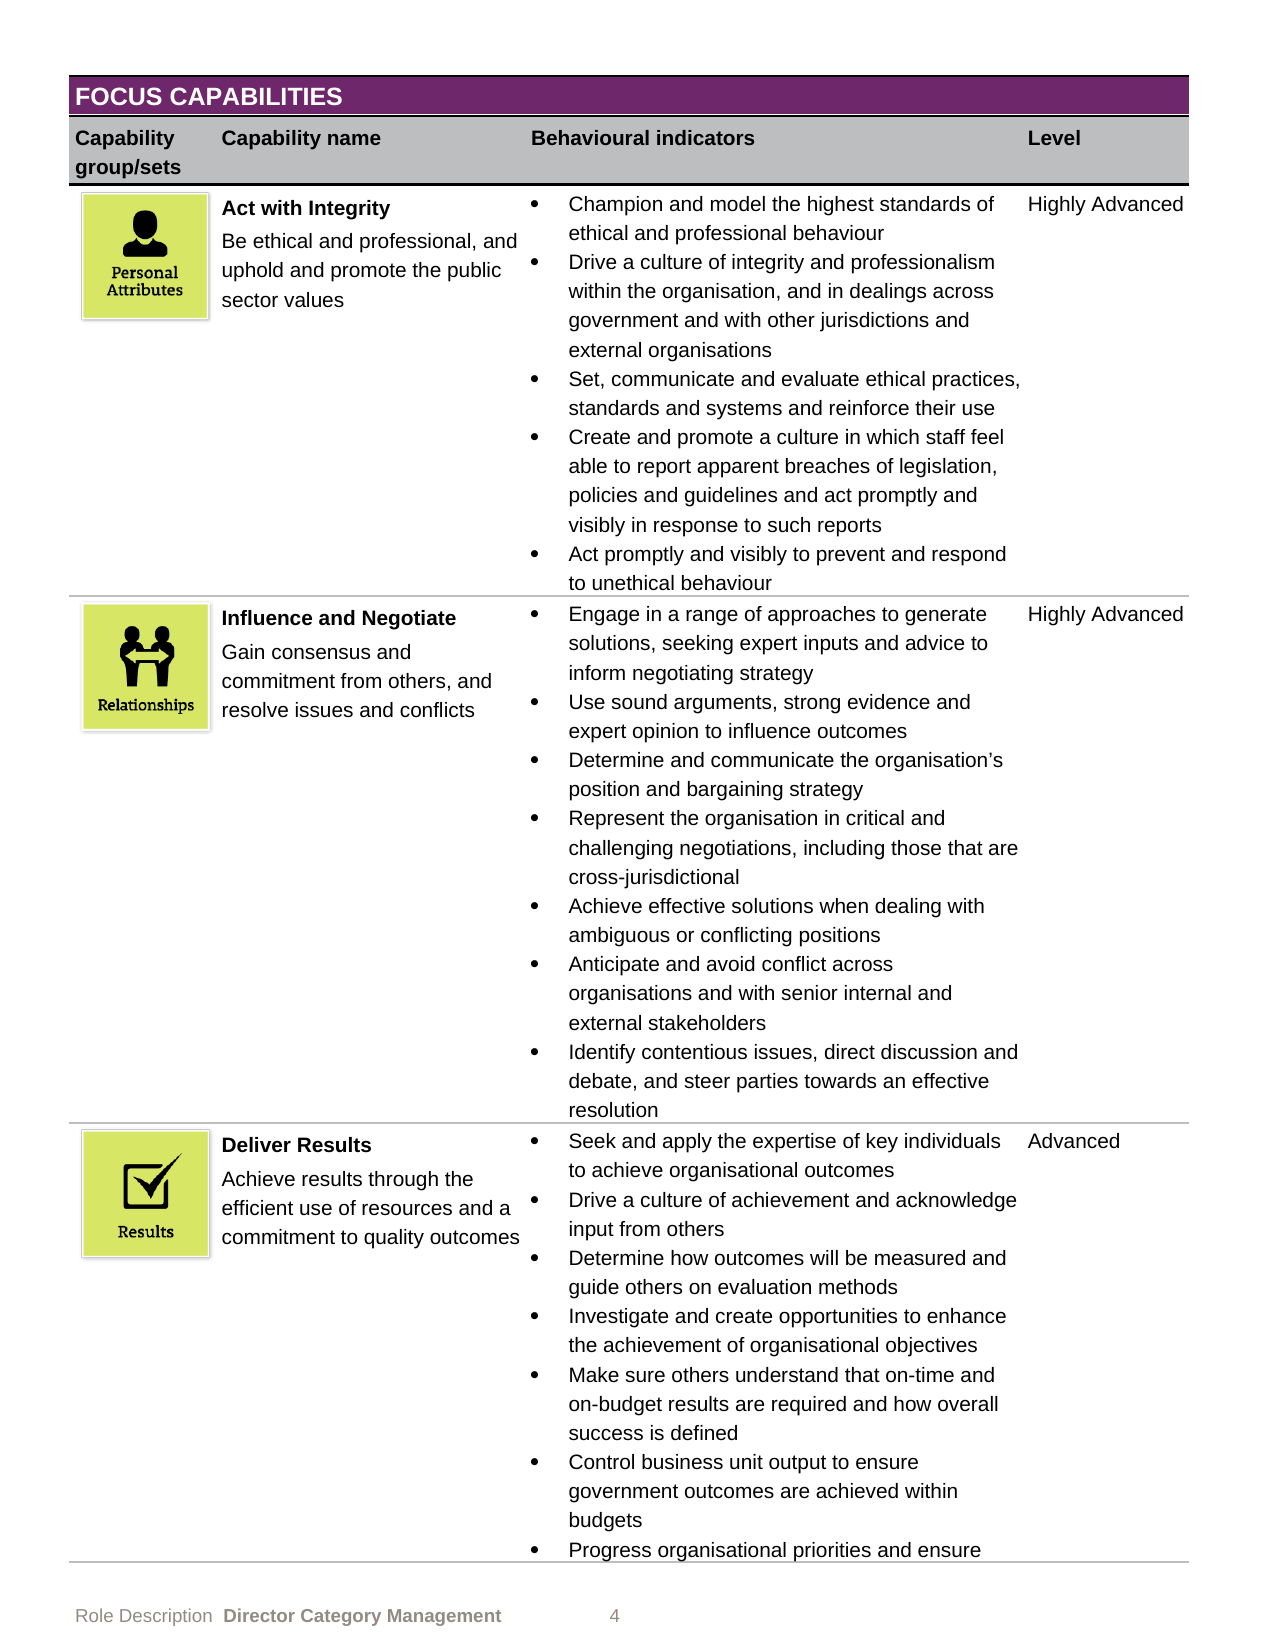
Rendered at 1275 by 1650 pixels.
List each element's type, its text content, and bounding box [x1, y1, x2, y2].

table_cell Advanced [1022, 1124, 1189, 1561]
table_cell Behavioural indicators [525, 117, 1022, 183]
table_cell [525, 1124, 1022, 1561]
table_header FOCUS CAPABILITIES [69, 77, 1189, 114]
table_cell Capability name [216, 117, 516, 183]
picture [75, 1123, 216, 1264]
table_cell Level [1022, 117, 1189, 183]
table_cell Highly Advanced [1022, 186, 1189, 595]
table_cell [69, 1124, 216, 1561]
picture [75, 186, 215, 326]
picture [75, 596, 216, 737]
table_cell Champion and model the highest standards of ethical and professional behaviour Drive a culture of integrity and professionalism within the organisation, and in dealings across government and with other jurisdictions and external organisations Set, communicate and evaluate ethical practices, standards and systems and reinforce their use Create and promote a culture in which staff feel able to report apparent breaches of legislation, policies and guidelines and act promptly and visibly in response to such reports Act promptly and visibly to prevent and respond to unethical behaviour [525, 186, 1022, 595]
table_cell Capability group/sets [69, 117, 216, 183]
table_cell Act with Integrity Be ethical and professional, and uphold and promote the public sector values [216, 186, 525, 595]
table_cell [69, 597, 216, 1122]
table_cell Highly Advanced [1022, 597, 1189, 1122]
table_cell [216, 1124, 525, 1561]
table_cell Influence and Negotiate Gain consensus and commitment from others, and resolve issues and conflicts [216, 597, 525, 1122]
table_cell [516, 117, 525, 183]
table_cell Engage in a range of approaches to generate solutions, seeking expert inputs and advice to inform negotiating strategy Use sound arguments, strong evidence and expert opinion to influence outcomes Determine and communicate the organisation’s position and bargaining strategy Represent the organisation in critical and challenging negotiations, including those that are cross-jurisdictional Achieve effective solutions when dealing with ambiguous or conflicting positions Anticipate and avoid conflict across organisations and with senior internal and external stakeholders Identify contentious issues, direct discussion and debate, and steer parties towards an effective resolution [525, 597, 1022, 1122]
table_cell [69, 186, 216, 595]
